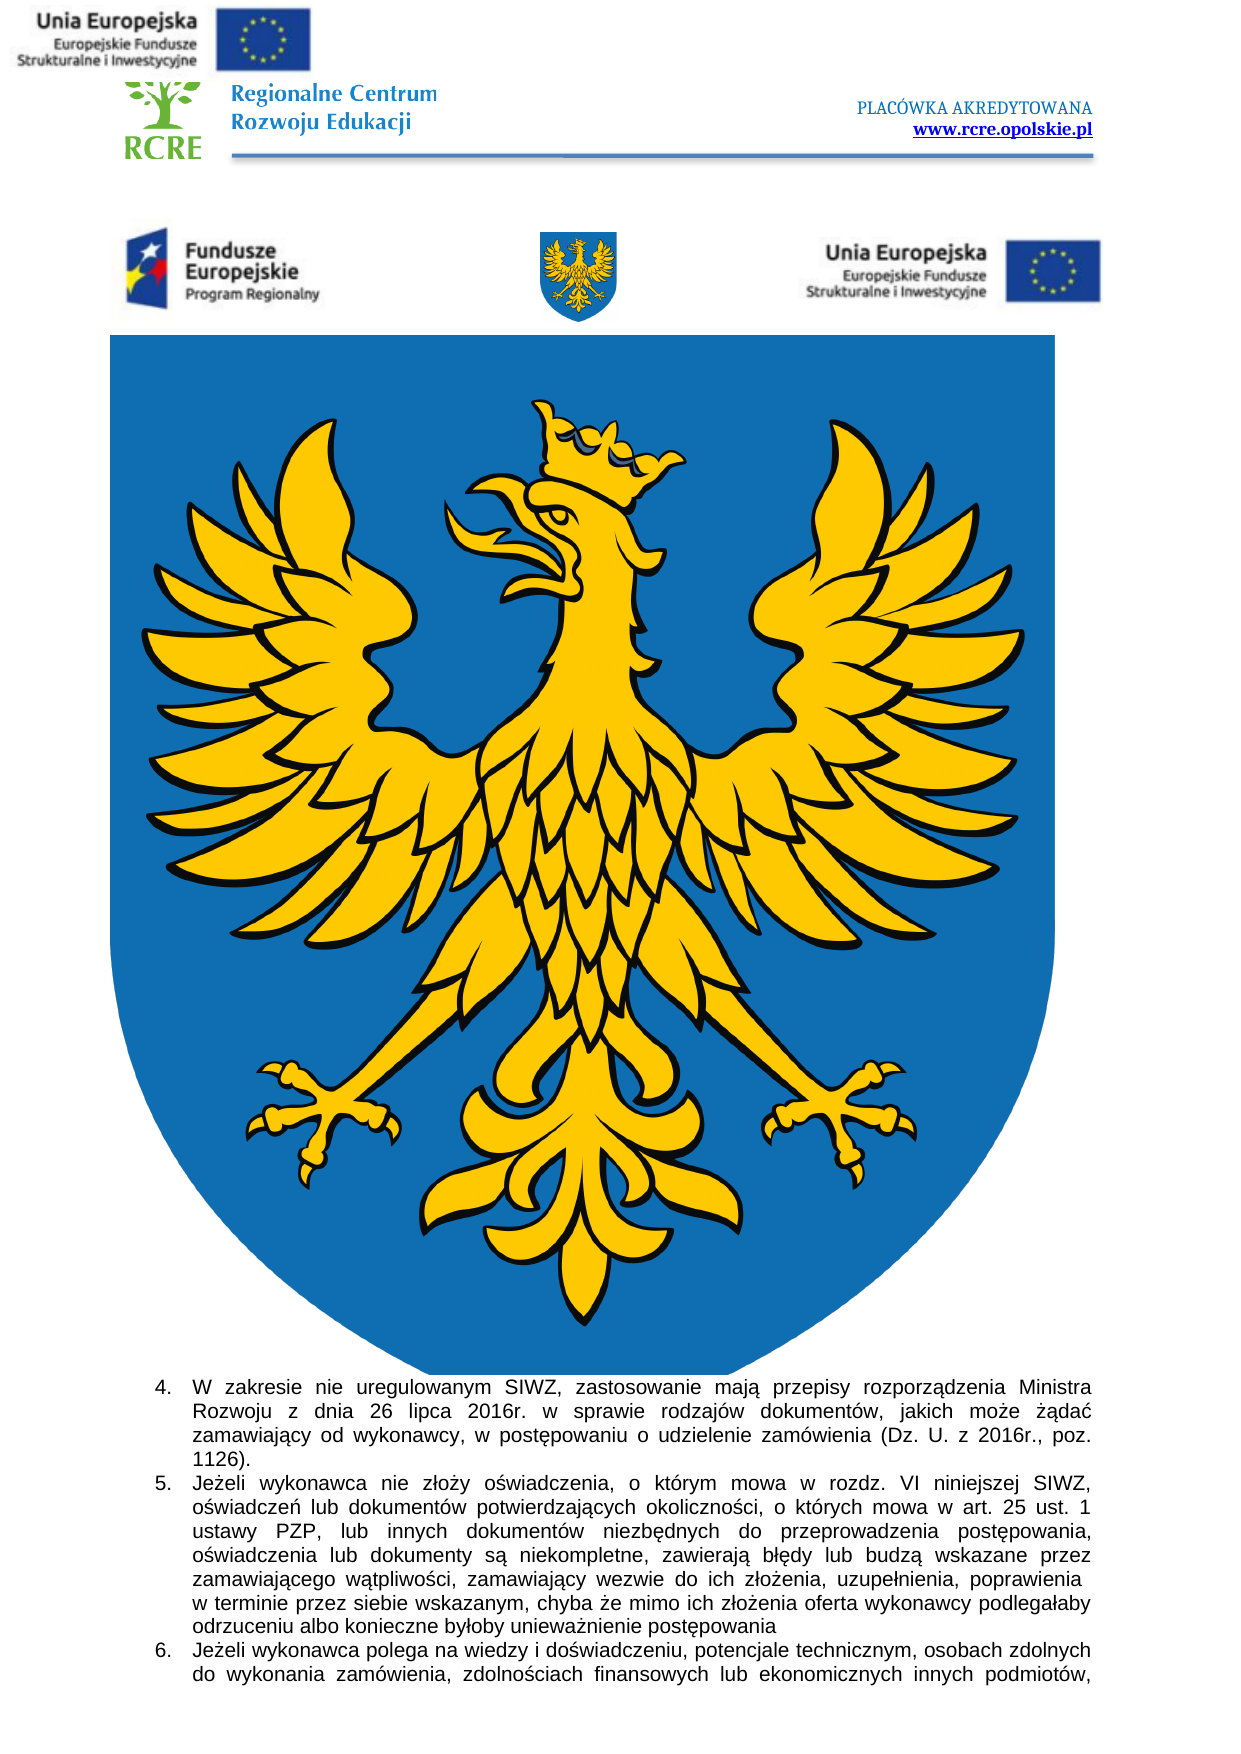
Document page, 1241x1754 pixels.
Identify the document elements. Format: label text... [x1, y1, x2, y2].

picture [540, 232, 617, 322]
picture [110, 335, 1055, 1375]
list Jeżeli wykonawca polega na wiedzy i doświadczeniu, potencjale technicznym, osobach zdolnych do wykonania zamówienia, zdolnościach finansowych lub ekonomicznych innych podmiotów, zobowiązany jest udowodnić zamawiającemu, iż będzie dysponował tymi zasobami w trakcie realizacji zamówienia, w szczególności przedstawiając w tym celu pisemne zobowiązanie tych podmiotów do oddania mu do dyspozycji niezbędnych zasobów na okres korzystania z nich przy wykonywaniu zamówienia, wypełnione według wzoru stanowiącego załącznik 6 do SIWZ. Ze zobowiązania lub innych dokumentów potwierdzających udostępnienie zasobów przez inne podmioty musi wynikać w szczególności: [154, 1638, 1093, 1686]
picture [0, 0, 437, 159]
picture [789, 231, 1108, 313]
picture [110, 218, 339, 322]
list W zakresie nie uregulowanym SIWZ, zastosowanie mają przepisy rozporządzenia Ministra Rozwoju z dnia 26 lipca 2016r. w sprawie rodzajów dokumentów, jakich może żądać zamawiający od wykonawcy, w postępowaniu o udzielenie zamówienia (Dz. U. z 2016r., poz. 1126). [154, 1375, 1093, 1471]
list Jeżeli wykonawca nie złoży oświadczenia, o którym mowa w rozdz. VI niniejszej SIWZ, oświadczeń lub dokumentów potwierdzających okoliczności, o których mowa w art. 25 ust. 1 ustawy PZP, lub innych dokumentów niezbędnych do przeprowadzenia postępowania, oświadczenia lub dokumenty są niekompletne, zawierają błędy lub budzą wskazane przez zamawiającego wątpliwości, zamawiający wezwie do ich złożenia, uzupełnienia, poprawienia w terminie przez siebie wskazanym, chyba że mimo ich złożenia oferta wykonawcy podlegałaby odrzuceniu albo konieczne byłoby unieważnienie postępowania [154, 1471, 1093, 1638]
